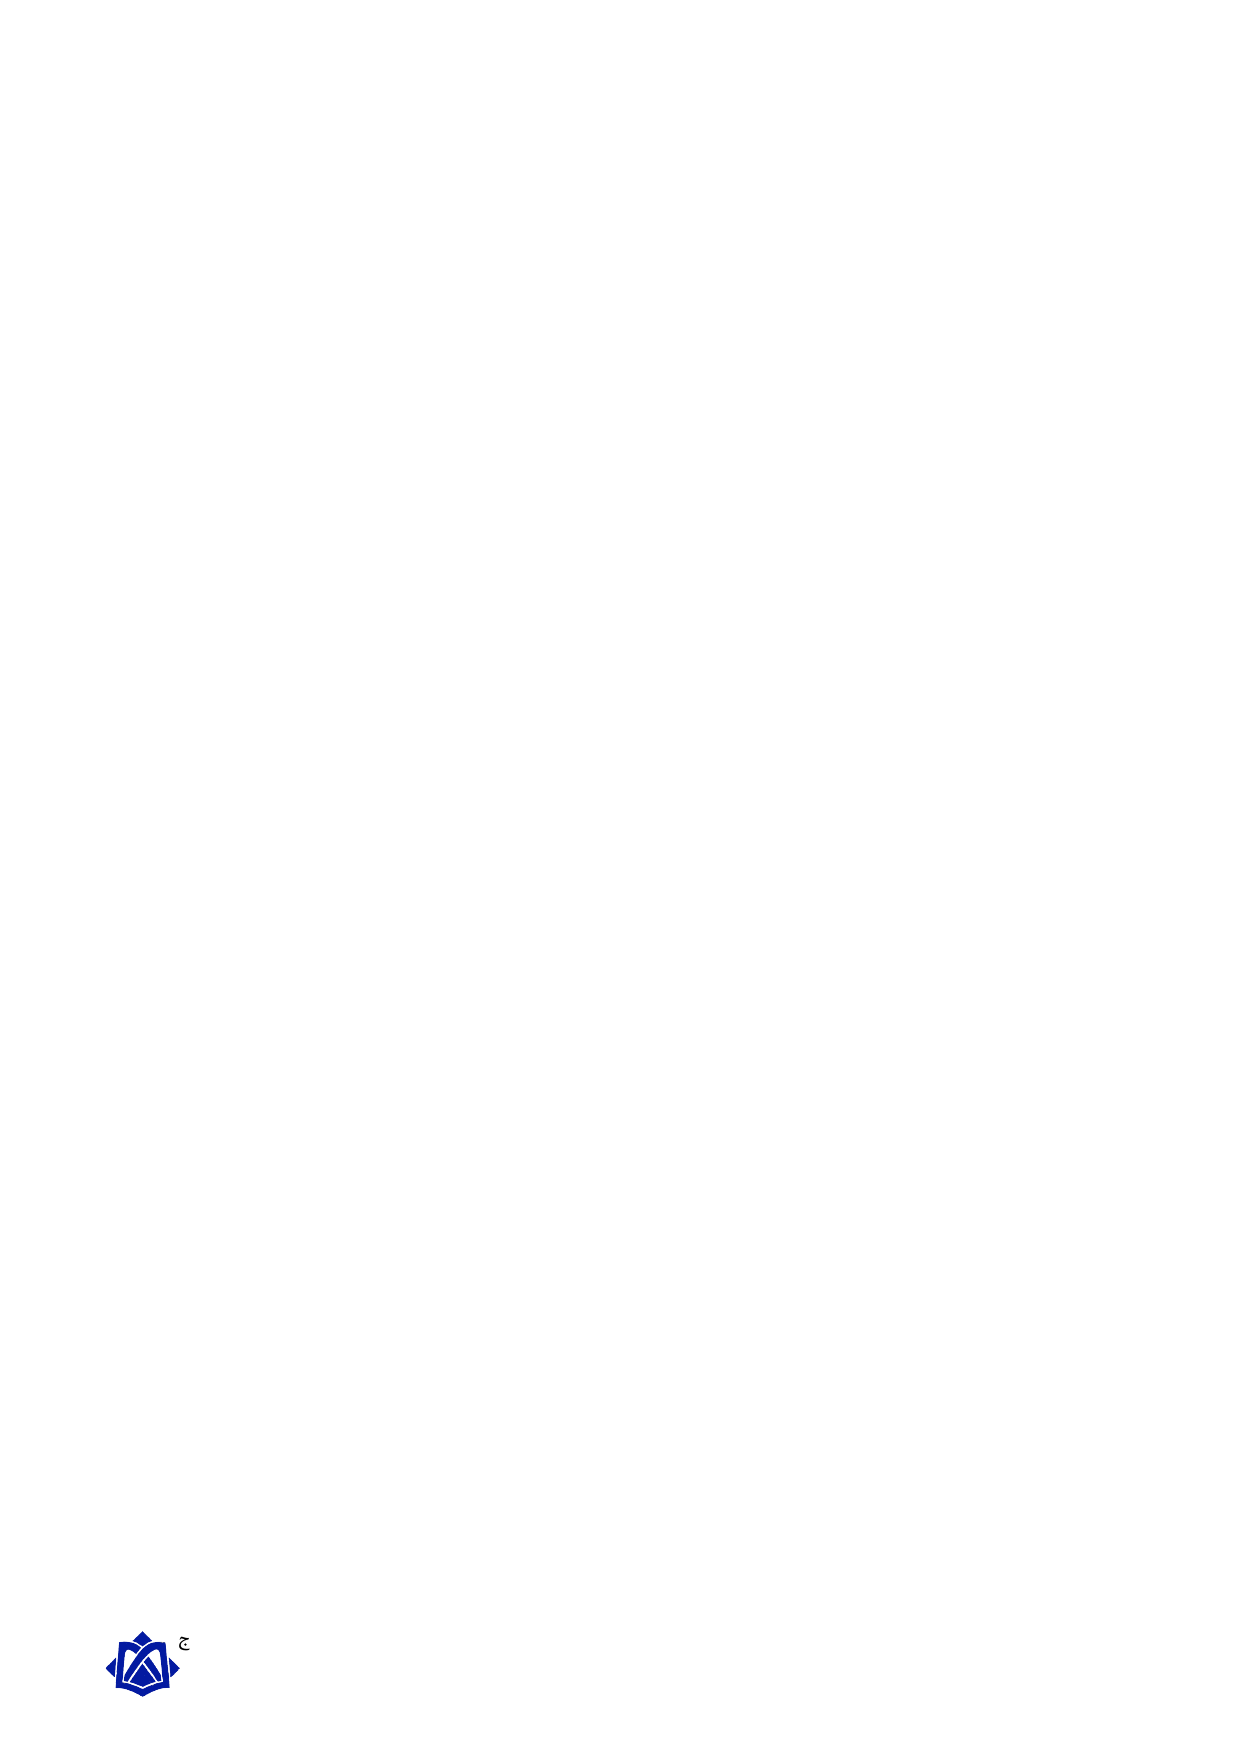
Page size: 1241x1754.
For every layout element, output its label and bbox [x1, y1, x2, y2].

picture [105, 1631, 180, 1697]
